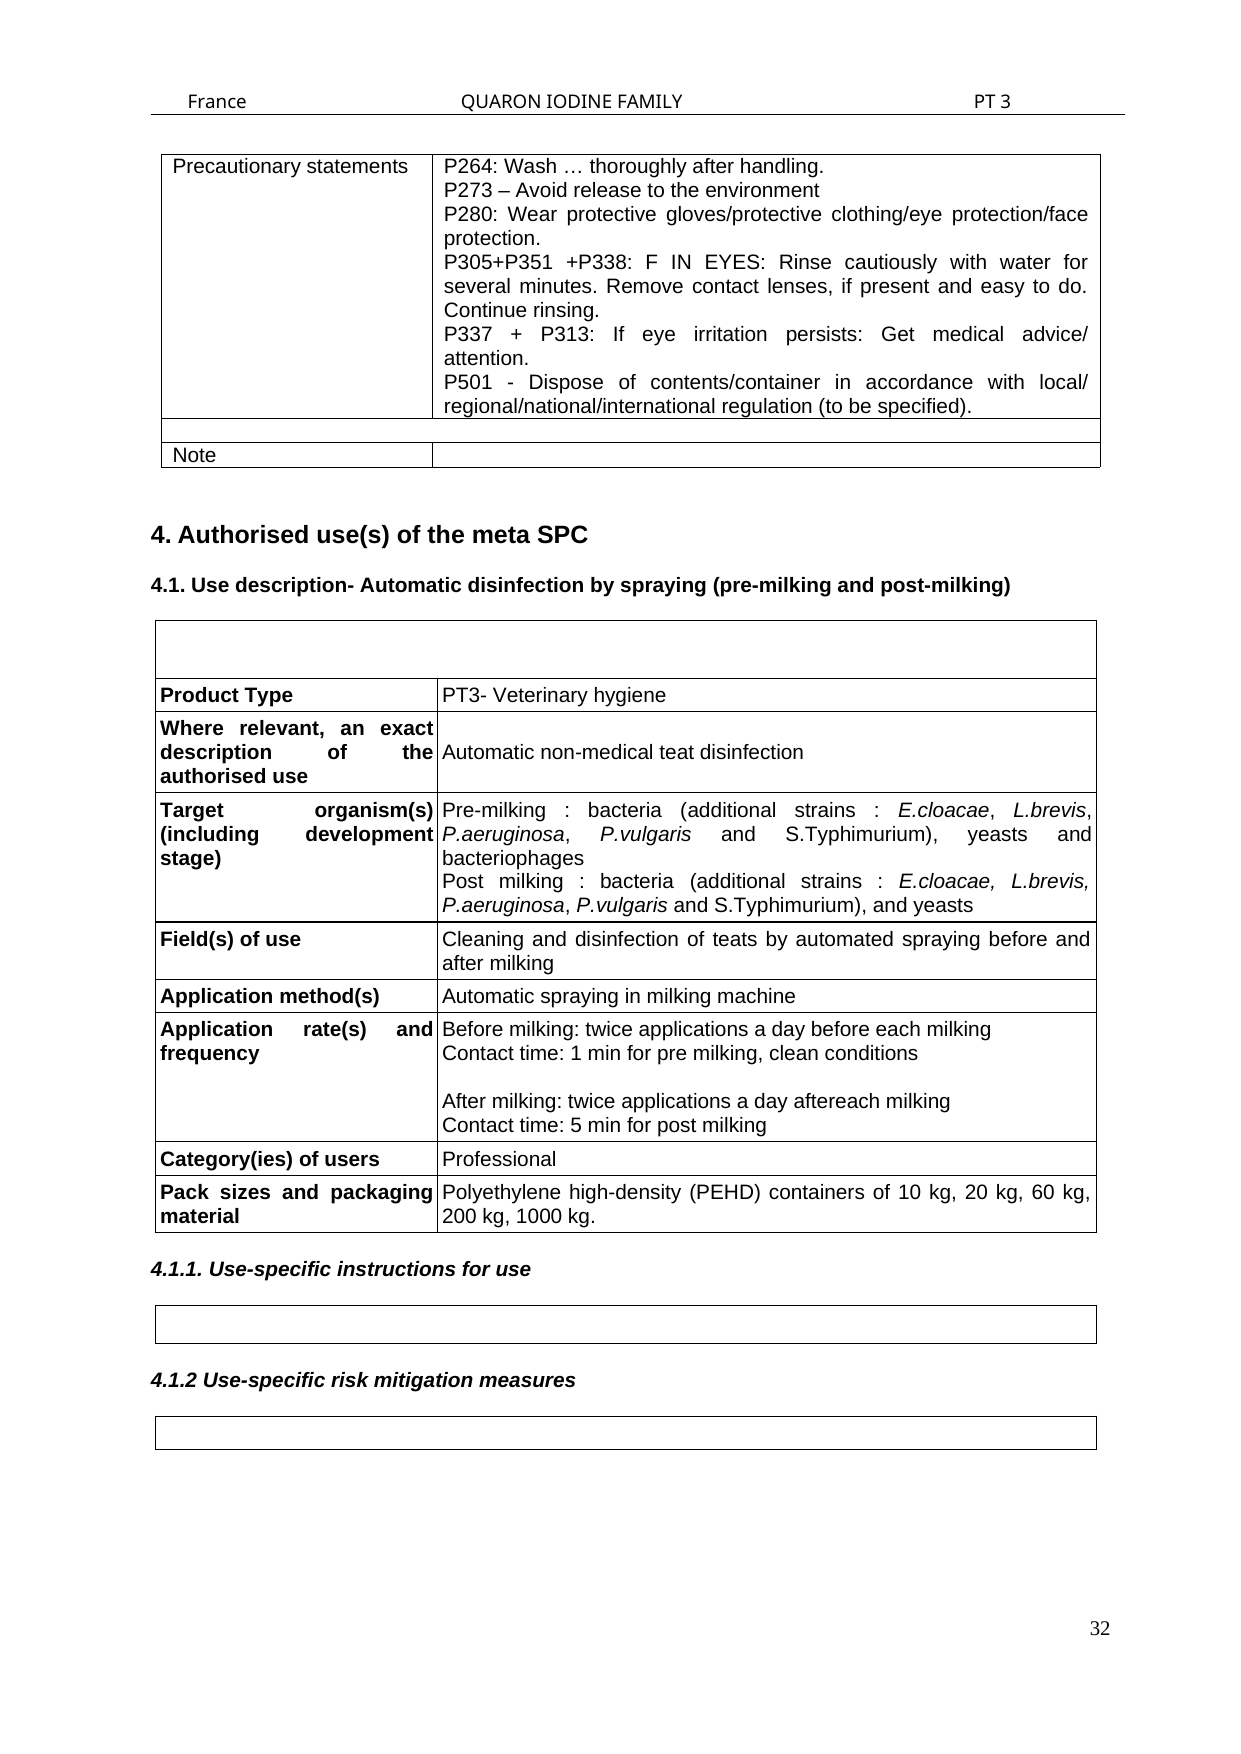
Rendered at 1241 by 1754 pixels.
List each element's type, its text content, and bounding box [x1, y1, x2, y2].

text 4. Authorised use(s) of the meta SPC [151, 520, 1110, 548]
text 4.1. Use description- Automatic disinfection by spraying (pre-milking and post-milking) [151, 572, 1110, 596]
table_cell Target organism(s) (including development stage) [156, 793, 437, 921]
table_cell Automatic non-medical teat disinfection [438, 712, 1096, 792]
table_header [156, 1417, 1096, 1449]
table_cell PT3- Veterinary hygiene [438, 679, 1096, 711]
table_cell [433, 443, 1100, 467]
table_cell Professional [438, 1142, 1096, 1174]
table_cell Automatic spraying in milking machine [438, 980, 1096, 1012]
table_cell Precautionary statements [162, 155, 432, 418]
text 4.1.2 Use-specific risk mitigation measures [151, 1368, 1110, 1392]
table_cell Application rate(s) and frequency [156, 1013, 437, 1141]
table_cell Note [162, 443, 432, 467]
table_cell Before milking: twice applications a day before each milking Contact time: 1 min for pre milking, clean conditions After milking: twice applications a day aftereach milking Contact time: 5 min for post milking [438, 1013, 1096, 1141]
table_cell Cleaning and disinfection of teats by automated spraying before and after milking [438, 923, 1096, 979]
table_cell Field(s) of use [156, 923, 437, 979]
table_cell Application method(s) [156, 980, 437, 1012]
table_cell [162, 419, 1100, 442]
table_cell Pre-milking : bacteria (additional strains : E.cloacae, L.brevis, P.aeruginosa, P.vulgaris and S.Typhimurium), yeasts and bacteriophages Post milking : bacteria (additional strains : E.cloacae, L.brevis, P.aeruginosa, P.vulgaris and S.Typhimurium), and yeasts [438, 793, 1096, 921]
table_cell Pack sizes and packaging material [156, 1176, 437, 1232]
table_cell P264: Wash … thoroughly after handling. P273 – Avoid release to the environment P280: Wear protective gloves/protective clothing/eye protection/face protection. P305+P351 +P338: F IN EYES: Rinse cautiously with water for several minutes. Remove contact lenses, if present and easy to do. Continue rinsing. P337 + P313: If eye irritation persists: Get medical advice/ attention. P501 - Dispose of contents/container in accordance with local/ regional/national/international regulation (to be specified). [433, 155, 1100, 418]
table_cell Where relevant, an exact description of the authorised use [156, 712, 437, 792]
text 4.1.1. Use-specific instructions for use [151, 1257, 1110, 1281]
table_header [156, 1306, 1096, 1343]
table_cell Category(ies) of users [156, 1142, 437, 1174]
table_cell Polyethylene high-density (PEHD) containers of 10 kg, 20 kg, 60 kg, 200 kg, 1000 kg. [438, 1176, 1096, 1232]
table_cell Product Type [156, 679, 437, 711]
table_header [156, 621, 1096, 678]
